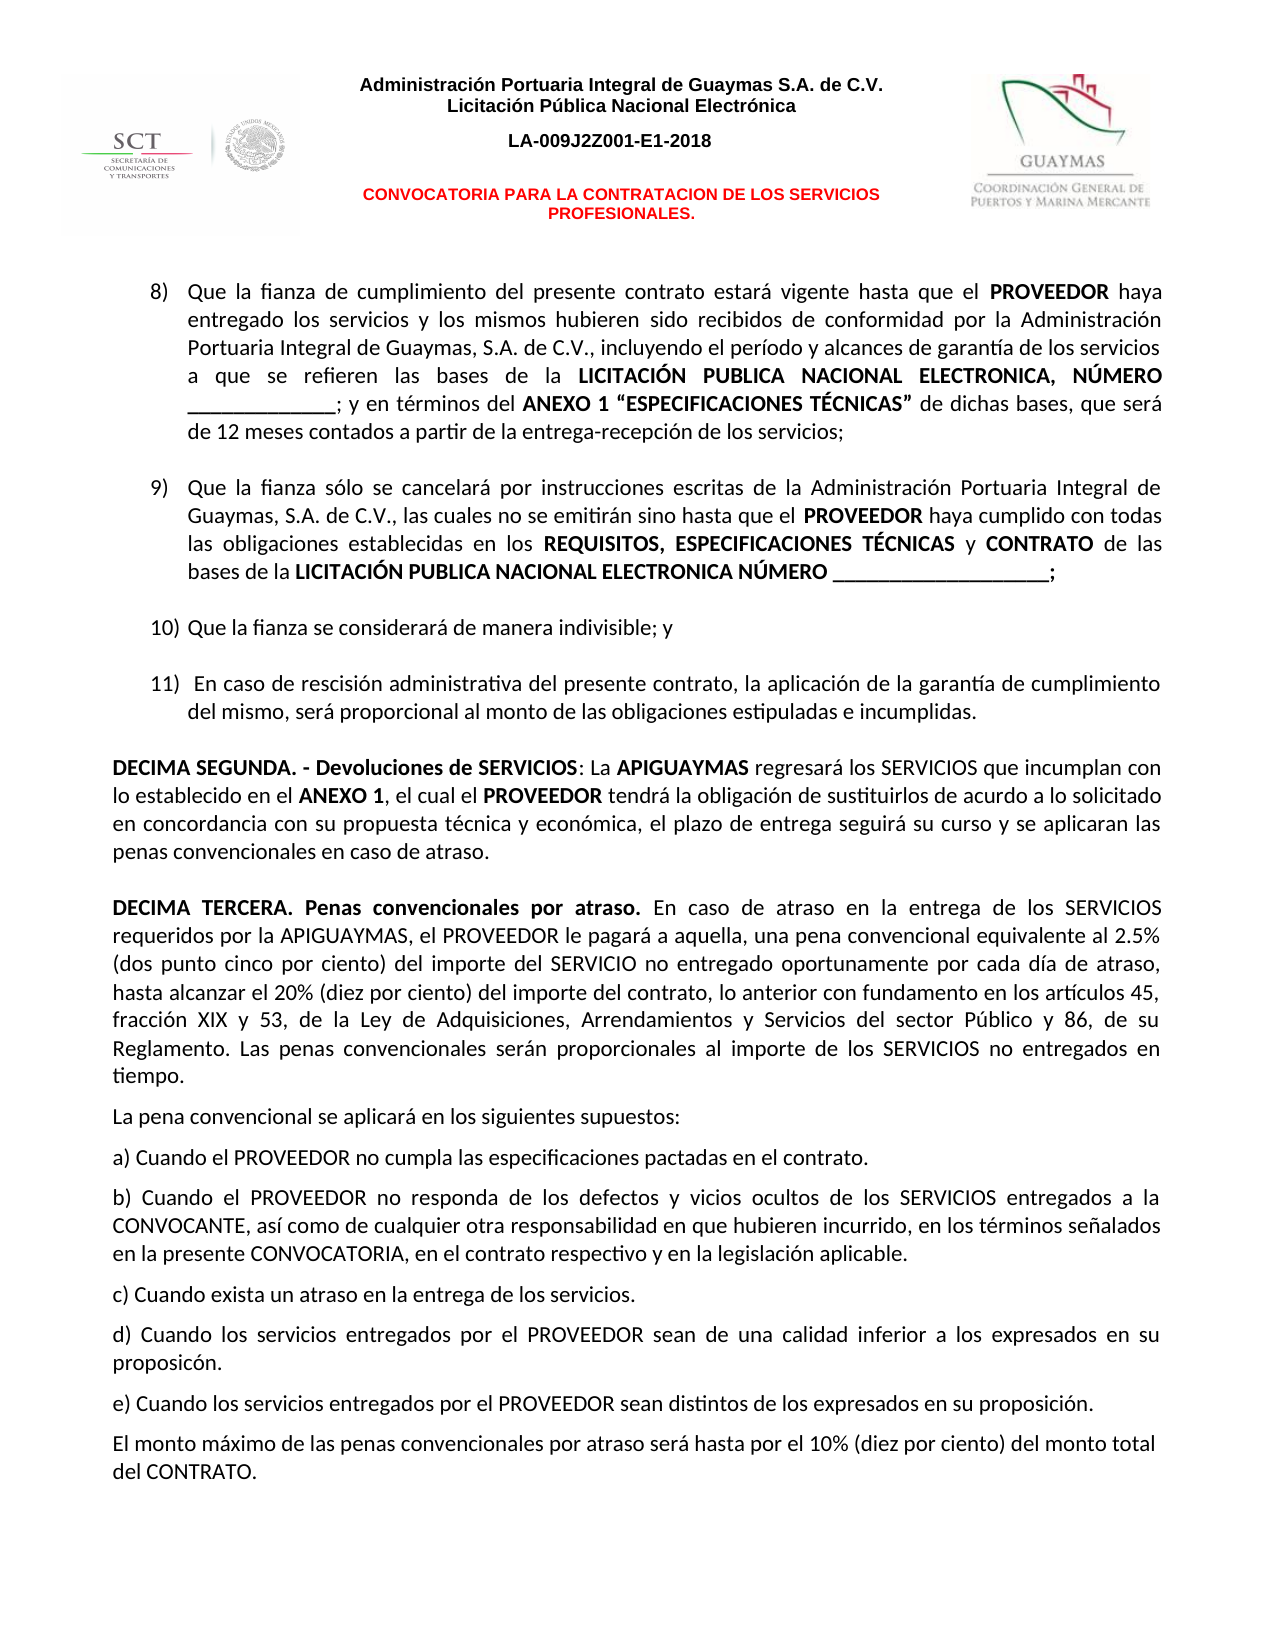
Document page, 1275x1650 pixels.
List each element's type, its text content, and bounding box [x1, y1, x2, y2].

list En caso de rescisión administrativa del presente contrato, la aplicación de la garantía de cumplimiento del mismo, será proporcional al monto de las obligaciones estipuladas e incumplidas. [150, 669, 1162, 725]
list Que la fianza se considerará de manera indivisible; y [150, 613, 1162, 641]
text b) Cuando el PROVEEDOR no responda de los defectos y vicios ocultos de los SERVICIOS entregados a la CONVOCANTE, así como de cualquier otra responsabilidad en que hubieren incurrido, en los términos señalados en la presente CONVOCATORIA, en el contrato respectivo y en la legislación aplicable. [112, 1183, 1162, 1267]
text La pena convencional se aplicará en los siguientes supuestos: [112, 1102, 1162, 1130]
picture [970, 74, 1151, 209]
picture [61, 74, 300, 236]
text c) Cuando exista un atraso en la entrega de los servicios. [112, 1280, 1162, 1308]
list Que la fianza sólo se cancelará por instrucciones escritas de la Administración Portuaria Integral de Guaymas, S.A. de C.V., las cuales no se emitirán sino hasta que el PROVEEDOR haya cumplido con todas las obligaciones establecidas en los REQUISITOS, ESPECIFICACIONES TÉCNICAS y CONTRATO de las bases de la LICITACIÓN PUBLICA NACIONAL ELECTRONICA NÚMERO ___________________; [150, 473, 1162, 585]
text d) Cuando los servicios entregados por el PROVEEDOR sean de una calidad inferior a los expresados en su proposicón. [112, 1320, 1162, 1376]
text e) Cuando los servicios entregados por el PROVEEDOR sean distintos de los expresados en su proposición. [112, 1389, 1162, 1417]
list Que la fianza de cumplimiento del presente contrato estará vigente hasta que el PROVEEDOR haya entregado los servicios y los mismos hubieren sido recibidos de conformidad por la Administración Portuaria Integral de Guaymas, S.A. de C.V., incluyendo el período y alcances de garantía de los servicios a que se refieren las bases de la LICITACIÓN PUBLICA NACIONAL ELECTRONICA, NÚMERO _____________; y en términos del ANEXO 1 “ESPECIFICACIONES TÉCNICAS” de dichas bases, que será de 12 meses contados a partir de la entrega-recepción de los servicios; [150, 277, 1162, 445]
text DECIMA TERCERA. Penas convencionales por atraso. En caso de atraso en la entrega de los SERVICIOS requeridos por la APIGUAYMAS, el PROVEEDOR le pagará a aquella, una pena convencional equivalente al 2.5% (dos punto cinco por ciento) del importe del SERVICIO no entregado oportunamente por cada día de atraso, hasta alcanzar el 20% (diez por ciento) del importe del contrato, lo anterior con fundamento en los artículos 45, fracción XIX y 53, de la Ley de Adquisiciones, Arrendamientos y Servicios del sector Público y 86, de su Reglamento. Las penas convencionales serán proporcionales al importe de los SERVICIOS no entregados en tiempo. [112, 893, 1162, 1090]
text a) Cuando el PROVEEDOR no cumpla las especificaciones pactadas en el contrato. [112, 1143, 1162, 1171]
text DECIMA SEGUNDA. - Devoluciones de SERVICIOS: La APIGUAYMAS regresará los SERVICIOS que incumplan con lo establecido en el ANEXO 1, el cual el PROVEEDOR tendrá la obligación de sustituirlos de acurdo a lo solicitado en concordancia con su propuesta técnica y económica, el plazo de entrega seguirá su curso y se aplicaran las penas convencionales en caso de atraso. [112, 753, 1162, 866]
text El monto máximo de las penas convencionales por atraso será hasta por el 10% (diez por ciento) del monto total del CONTRATO. [112, 1429, 1157, 1485]
